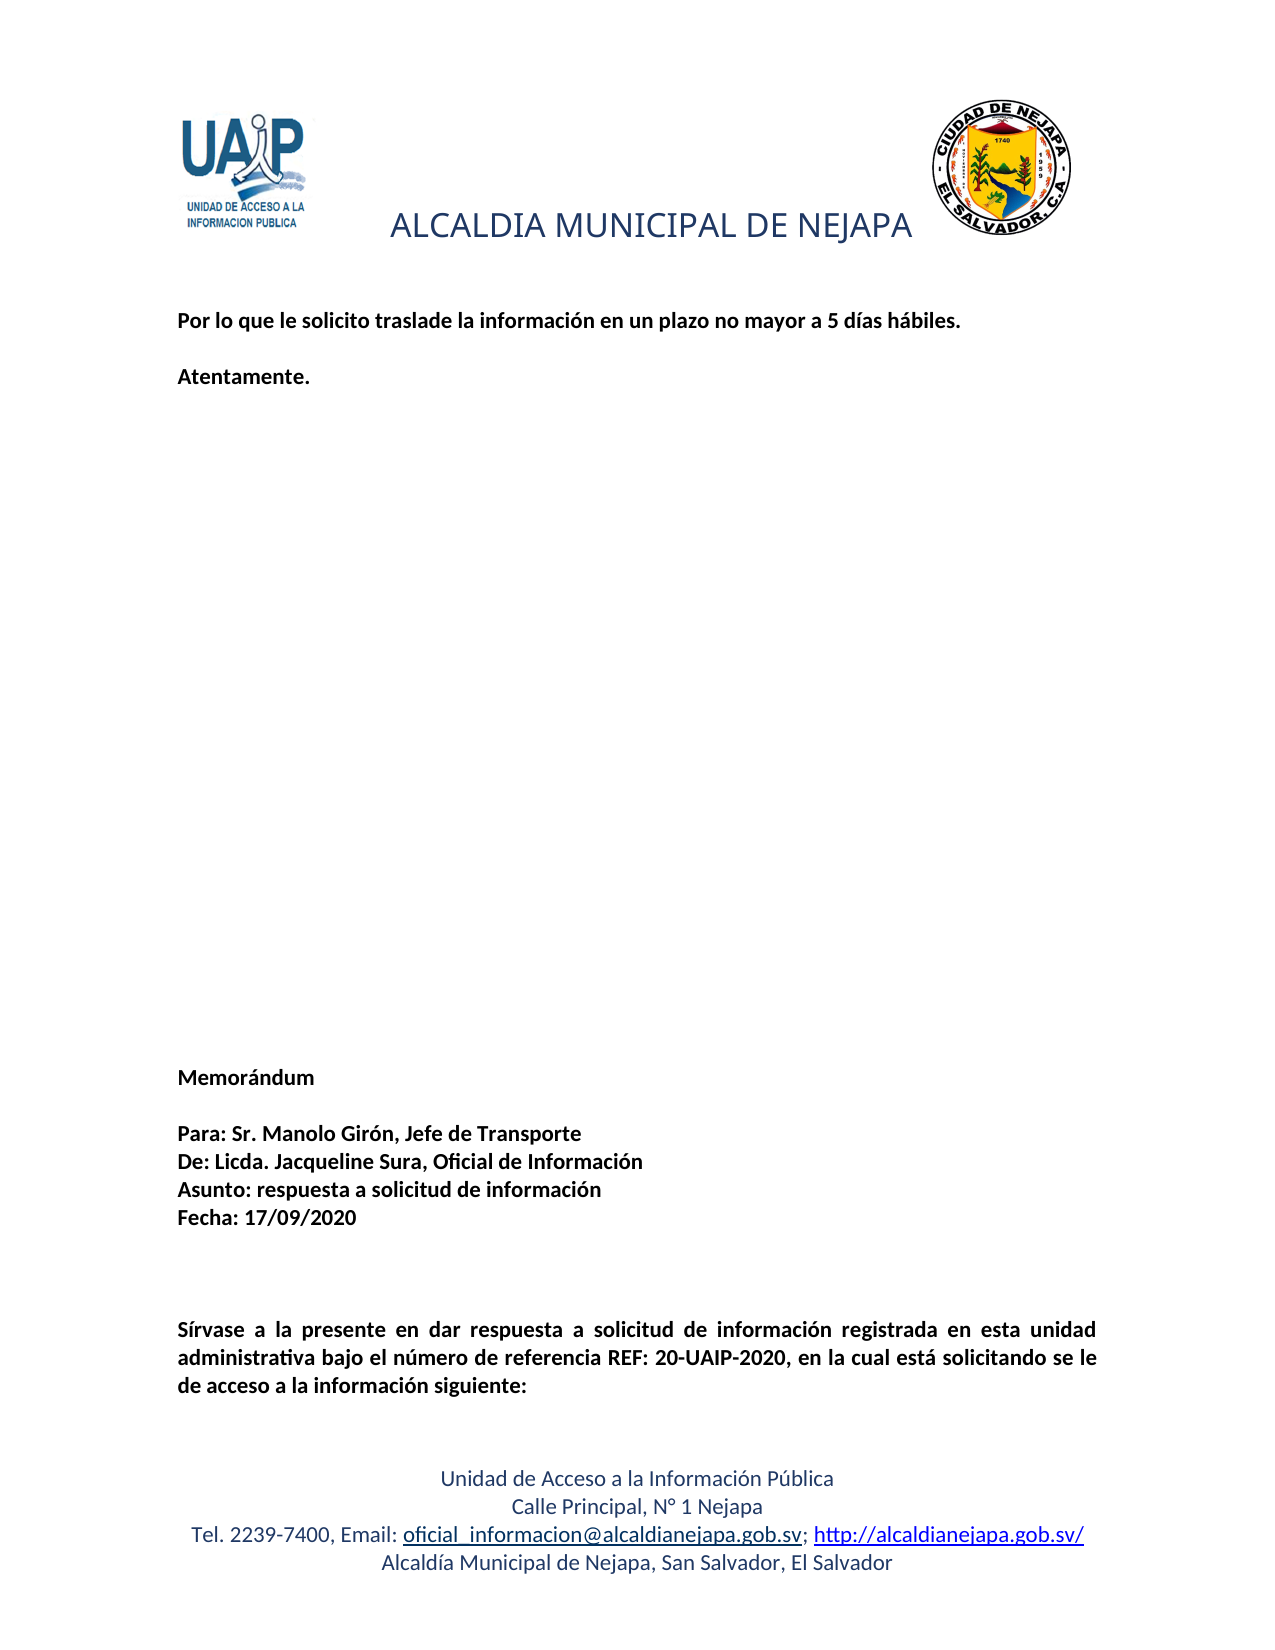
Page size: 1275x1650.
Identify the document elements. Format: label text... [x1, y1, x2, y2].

text Para: Sr. Manolo Girón, Jefe de Transporte [177, 1119, 1098, 1147]
text De: Licda. Jacqueline Sura, Oficial de Información [177, 1147, 1098, 1175]
text Por lo que le solicito traslade la información en un plazo no mayor a 5 días hábiles. [177, 306, 1098, 334]
picture [177, 109, 321, 237]
text Atentamente. [177, 362, 1098, 390]
text Memorándum [177, 1063, 1098, 1091]
text Fecha: 17/09/2020 [177, 1203, 1098, 1231]
text Asunto: respuesta a solicitud de información [177, 1175, 1098, 1203]
text Sírvase a la presente en dar respuesta a solicitud de información registrada en esta unidad administrativa bajo el número de referencia REF: 20-UAIP-2020, en la cual está solicitando se le de acceso a la información siguiente: [177, 1315, 1098, 1399]
picture [930, 98, 1072, 237]
